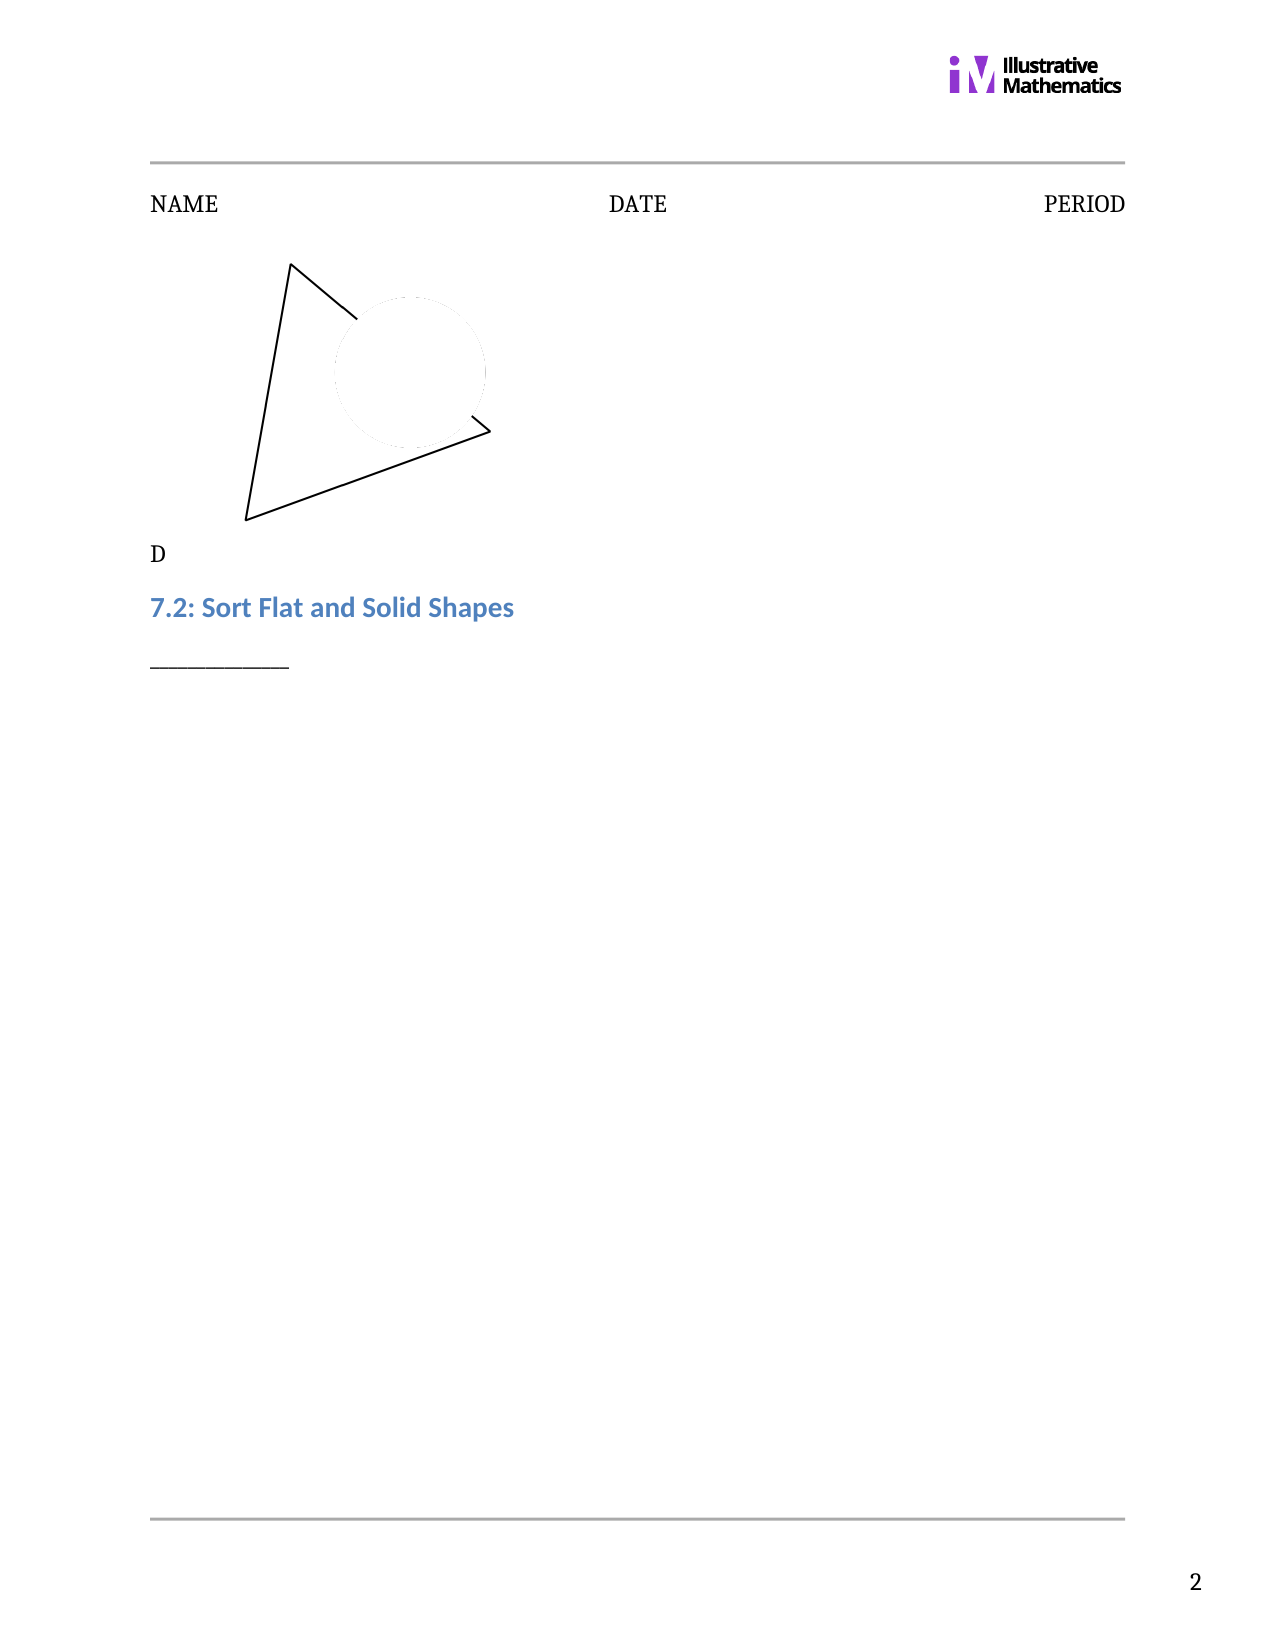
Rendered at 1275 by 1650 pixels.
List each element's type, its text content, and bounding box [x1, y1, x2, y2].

subtitle 7.2: Sort Flat and Solid Shapes [150, 589, 1125, 625]
picture [184, 247, 500, 563]
picture [949, 55, 1121, 93]
text _______________ [150, 644, 1125, 673]
